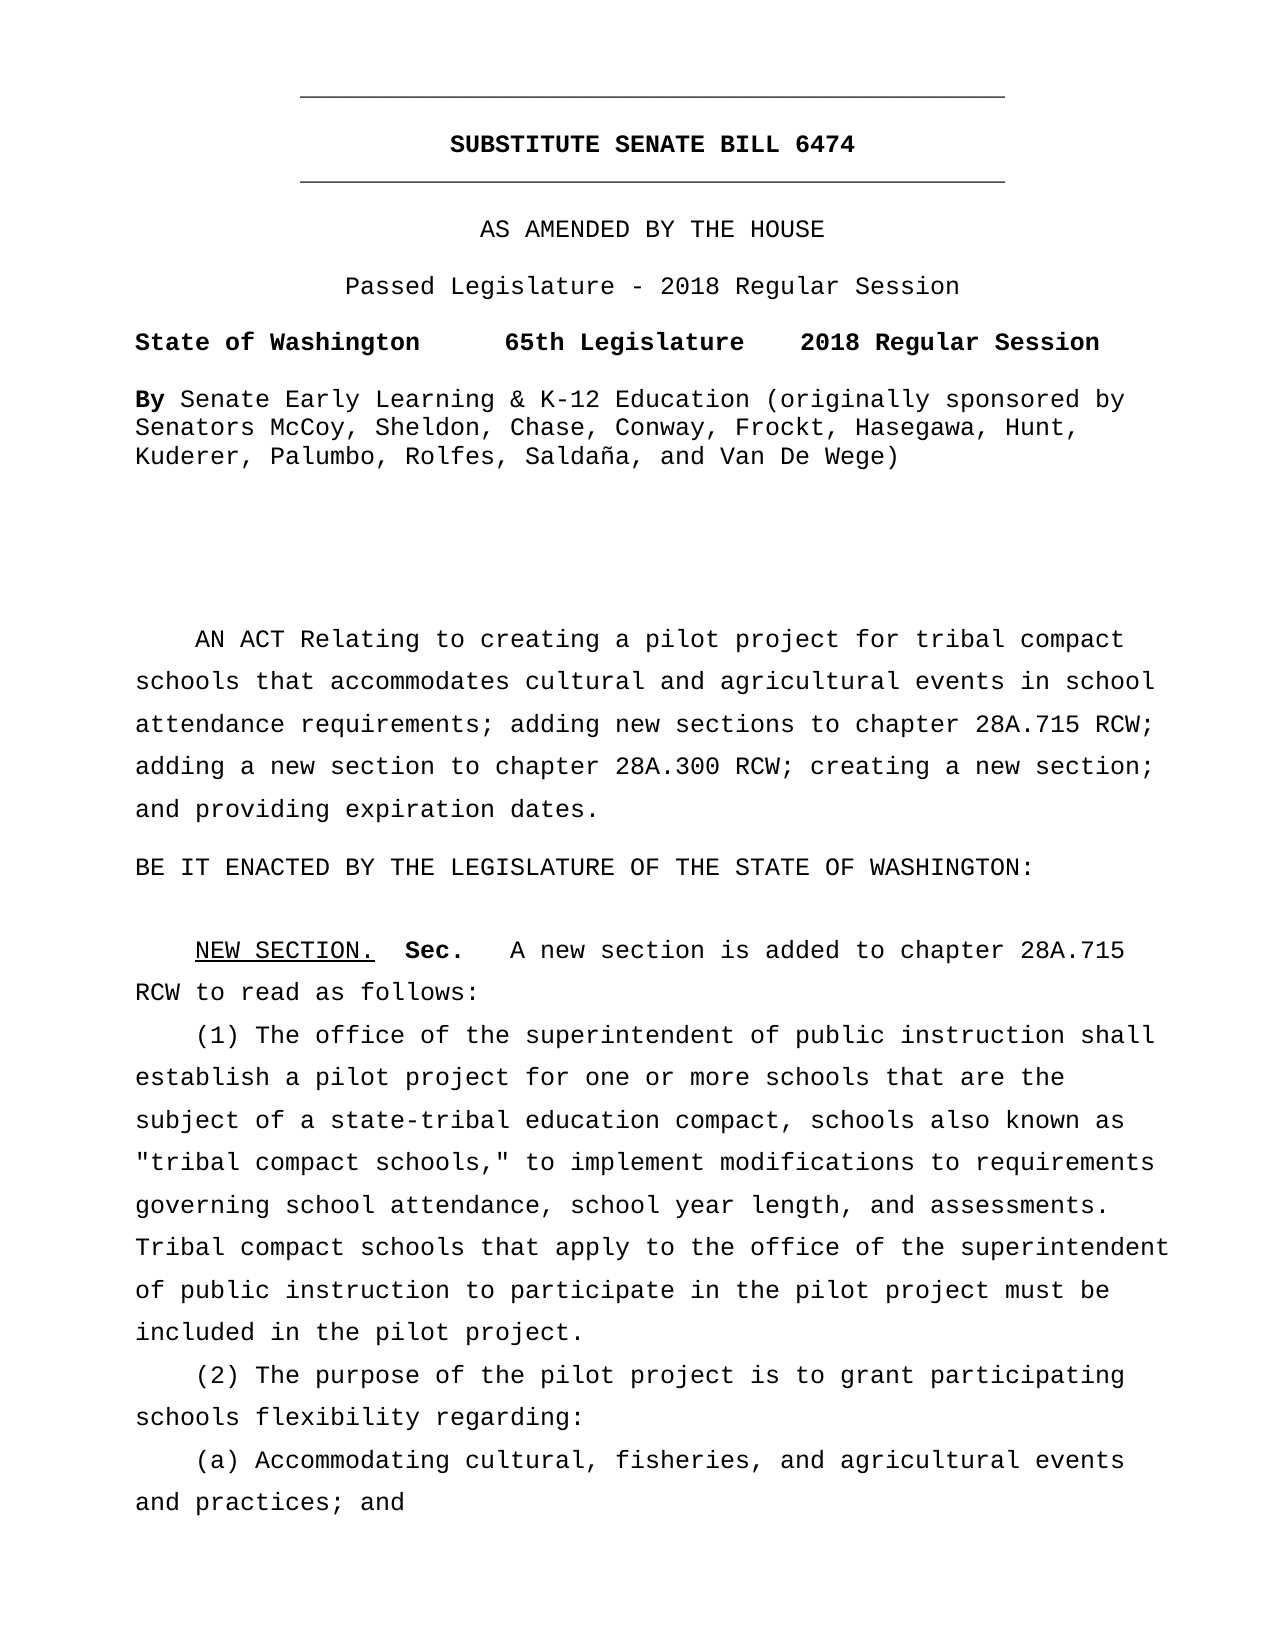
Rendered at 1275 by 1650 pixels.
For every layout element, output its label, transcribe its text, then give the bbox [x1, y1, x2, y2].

text AS AMENDED BY THE HOUSE [135, 217, 1170, 245]
text NEW SECTION. Sec. A new section is added to chapter 28A.715 RCW to read as follows: [135, 924, 1170, 1009]
text (2) The purpose of the pilot project is to grant participating schools flexibility regarding: [135, 1349, 1170, 1434]
text Passed Legislature - 2018 Regular Session [135, 273, 1170, 302]
text SUBSTITUTE SENATE BILL 6474 [135, 132, 1170, 160]
text By Senate Early Learning & K-12 Education (originally sponsored by Senators McCoy, Sheldon, Chase, Conway, Frockt, Hasegawa, Hunt, Kuderer, Palumbo, Rolfes, Saldaña, and Van De Wege) [135, 387, 1170, 472]
text State of Washington 65th Legislature 2018 Regular Session [135, 330, 1170, 358]
text BE IT ENACTED BY THE LEGISLATURE OF THE STATE OF WASHINGTON: [135, 854, 1170, 882]
text AN ACT Relating to creating a pilot project for tribal compact schools that accommodates cultural and agricultural events in school attendance requirements; adding new sections to chapter 28A.715 RCW; adding a new section to chapter 28A.300 RCW; creating a new section; and providing expiration dates. [135, 613, 1170, 826]
text _______________________________________________ [135, 75, 1170, 103]
text (1) The office of the superintendent of public instruction shall establish a pilot project for one or more schools that are the subject of a state-tribal education compact, schools also known as "tribal compact schools," to implement modifications to requirements governing school attendance, school year length, and assessments. Tribal compact schools that apply to the office of the superintendent of public instruction to participate in the pilot project must be included in the pilot project. [135, 1009, 1170, 1349]
text _______________________________________________ [135, 160, 1170, 188]
text (a) Accommodating cultural, fisheries, and agricultural events and practices; and [135, 1434, 1170, 1519]
